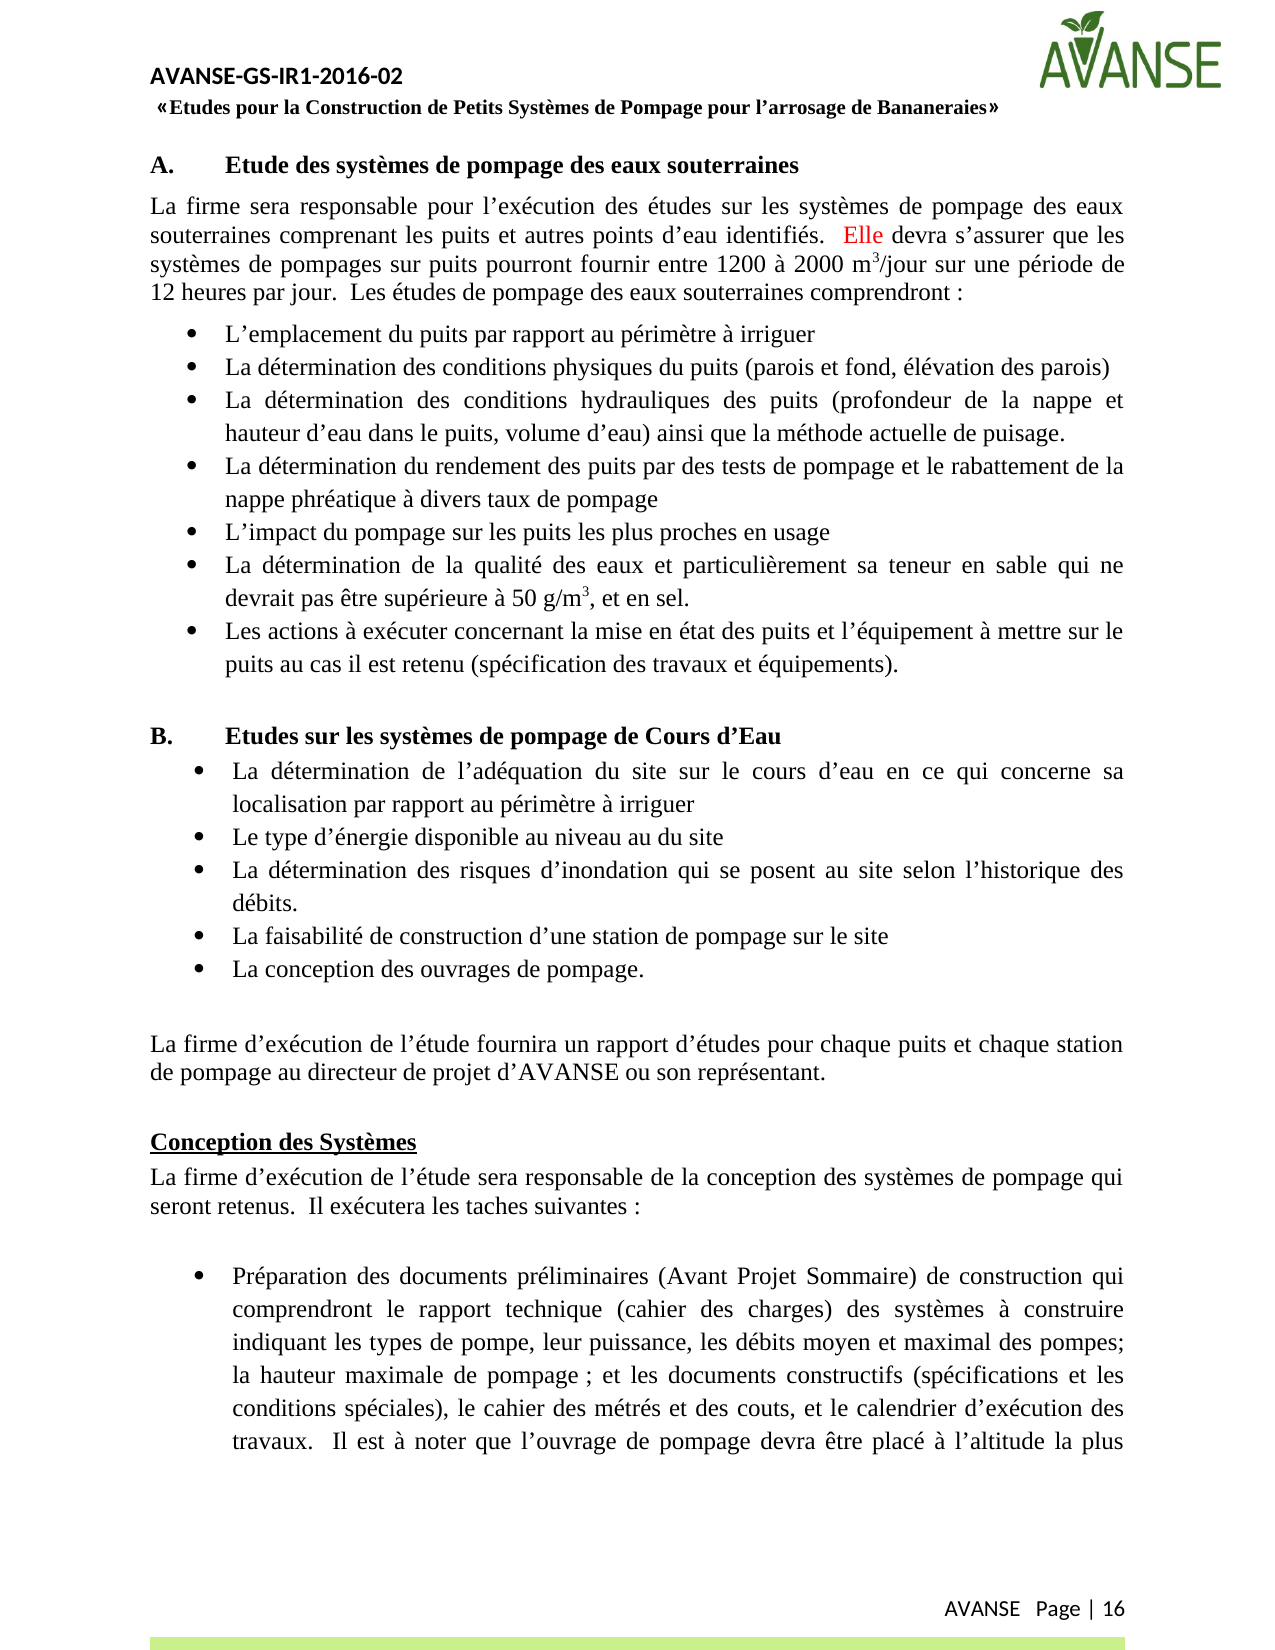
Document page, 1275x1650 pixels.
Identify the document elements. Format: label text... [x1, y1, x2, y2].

list L’impact du pompage sur les puits les plus proches en usage [187, 517, 1125, 546]
list La détermination des conditions hydrauliques des puits (profondeur de la nappe et hauteur d’eau dans le puits, volume d’eau) ainsi que la méthode actuelle de puisage. [187, 385, 1125, 447]
subtitle Conception des Systèmes [150, 1127, 1139, 1156]
list Les actions à exécuter concernant la mise en état des puits et l’équipement à mettre sur le puits au cas il est retenu (spécification des travaux et équipements). [187, 616, 1125, 678]
list La détermination du rendement des puits par des tests de pompage et le rabattement de la nappe phréatique à divers taux de pompage [187, 451, 1125, 513]
text La firme d’exécution de l’étude fournira un rapport d’études pour chaque puits et chaque station de pompage au directeur de projet d’AVANSE ou son représentant. [150, 1029, 1125, 1086]
list La faisabilité de construction d’une station de pompage sur le site [194, 921, 1125, 950]
list Le type d’énergie disponible au niveau au du site [194, 822, 1125, 851]
list La détermination de la qualité des eaux et particulièrement sa teneur en sable qui ne devrait pas être supérieure à 50 g/m3, et en sel. [187, 550, 1125, 612]
list La détermination des risques d’inondation qui se posent au site selon l’historique des débits. [194, 855, 1125, 917]
list L’emplacement du puits par rapport au périmètre à irriguer [187, 319, 1125, 347]
list La détermination des conditions physiques du puits (parois et fond, élévation des parois) [187, 352, 1125, 381]
text La firme sera responsable pour l’exécution des études sur les systèmes de pompage des eaux souterraines comprenant les puits et autres points d’eau identifiés. Elle devra s’assurer que les systèmes de pompages sur puits pourront fournir entre 1200 à 2000 m3/jour sur une période de 12 heures par jour. Les études de pompage des eaux souterraines comprendront : [150, 191, 1125, 306]
text A. Etude des systèmes de pompage des eaux souterraines [150, 150, 1125, 179]
picture [1039, 11, 1221, 88]
list La conception des ouvrages de pompage. [194, 954, 1125, 983]
text B. Etudes sur les systèmes de pompage de Cours d’Eau [150, 721, 1125, 750]
list La détermination de l’adéquation du site sur le cours d’eau en ce qui concerne sa localisation par rapport au périmètre à irriguer [194, 756, 1125, 818]
text La firme d’exécution de l’étude sera responsable de la conception des systèmes de pompage qui seront retenus. Il exécutera les taches suivantes : [150, 1162, 1125, 1220]
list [194, 1261, 1125, 1455]
